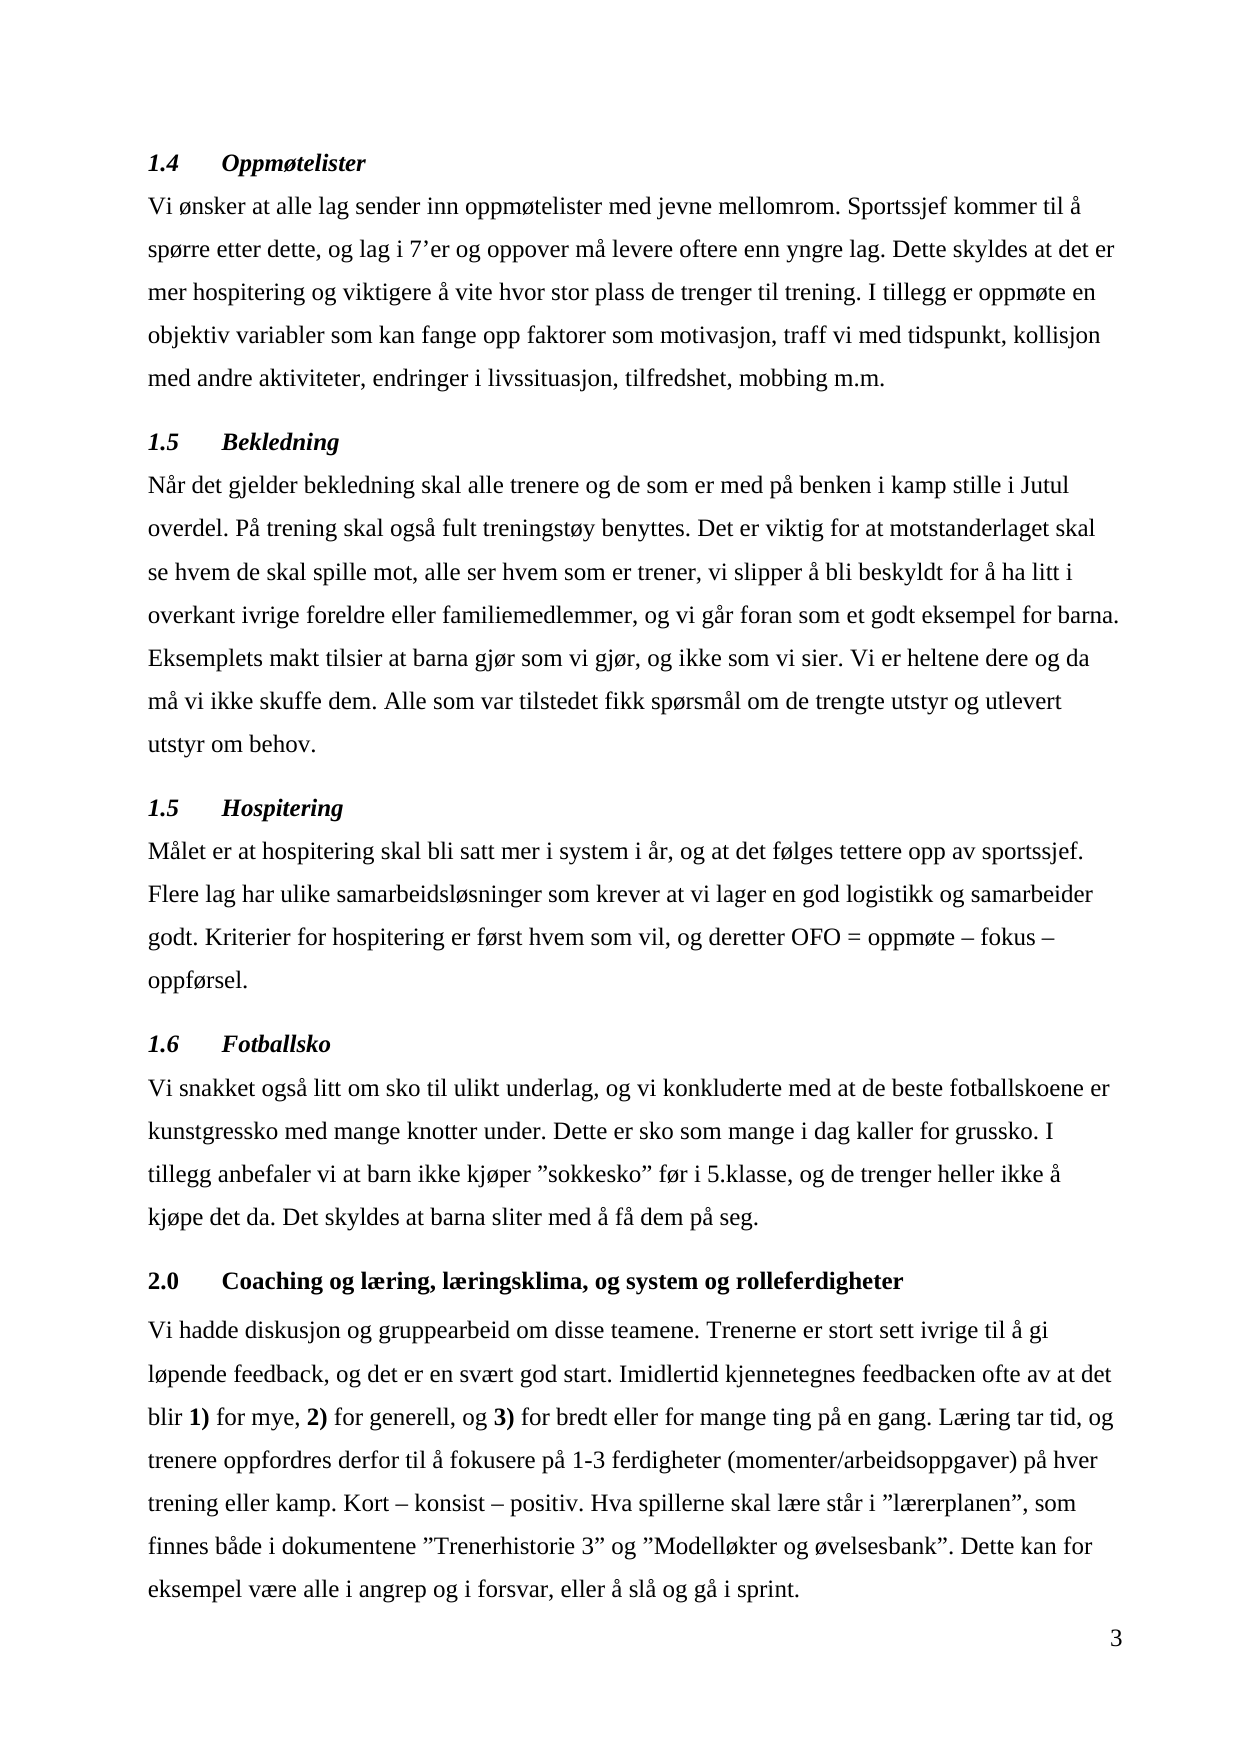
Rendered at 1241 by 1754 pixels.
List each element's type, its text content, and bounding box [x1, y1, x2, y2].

text Når det gjelder bekledning skal alle trenere og de som er med på benken i kamp stille i Jutul overdel. På trening skal også fult treningstøy benyttes. Det er viktig for at motstanderlaget skal se hvem de skal spille mot, alle ser hvem som er trener, vi slipper å bli beskyldt for å ha litt i overkant ivrige foreldre eller familiemedlemmer, og vi går foran som et godt eksempel for barna. Eksemplets makt tilsier at barna gjør som vi gjør, og ikke som vi sier. Vi er heltene dere og da må vi ikke skuffe dem. Alle som var tilstedet fikk spørsmål om de trengte utstyr og utlevert utstyr om behov. [148, 470, 1122, 758]
text Vi hadde diskusjon og gruppearbeid om disse teamene. Trenerne er stort sett ivrige til å gi løpende feedback, og det er en svært god start. Imidlertid kjennetegnes feedbacken ofte av at det blir 1) for mye, 2) for generell, og 3) for bredt eller for mange ting på en gang. Læring tar tid, og trenere oppfordres derfor til å fokusere på 1-3 ferdigheter (momenter/arbeidsoppgaver) på hver trening eller kamp. Kort – konsist – positiv. Hva spillerne skal lære står i ”lærerplanen”, som finnes både i dokumentene ”Trenerhistorie 3” og ”Modelløkter og øvelsesbank”. Dette kan for eksempel være alle i angrep og i forsvar, eller å slå og gå i sprint. [148, 1316, 1122, 1603]
text 1.6 Fotballsko [148, 1029, 1122, 1058]
text 1.4 Oppmøtelister [148, 148, 1122, 176]
text Vi snakket også litt om sko til ulikt underlag, og vi konkluderte med at de beste fotballskoene er kunstgressko med mange knotter under. Dette er sko som mange i dag kaller for grussko. I tillegg anbefaler vi at barn ikke kjøper ”sokkesko” før i 5.klasse, og de trenger heller ikke å kjøpe det da. Det skyldes at barna sliter med å få dem på seg. [148, 1073, 1122, 1231]
text Målet er at hospitering skal bli satt mer i system i år, og at det følges tettere opp av sportssjef. Flere lag har ulike samarbeidsløsninger som krever at vi lager en god logistikk og samarbeider godt. Kriterier for hospitering er først hvem som vil, og deretter OFO = oppmøte – fokus – oppførsel. [148, 836, 1122, 994]
text 1.5 Hospitering [148, 793, 1122, 822]
text Vi ønsker at alle lag sender inn oppmøtelister med jevne mellomrom. Sportssjef kommer til å spørre etter dette, og lag i 7’er og oppover må levere oftere enn yngre lag. Dette skyldes at det er mer hospitering og viktigere å vite hvor stor plass de trenger til trening. I tillegg er oppmøte en objektiv variabler som kan fange opp faktorer som motivasjon, traff vi med tidspunkt, kollisjon med andre aktiviteter, endringer i livssituasjon, tilfredshet, mobbing m.m. [148, 191, 1122, 392]
text 2.0 Coaching og læring, læringsklima, og system og rolleferdigheter [148, 1266, 1122, 1295]
text 1.5 Bekledning [148, 427, 1122, 456]
